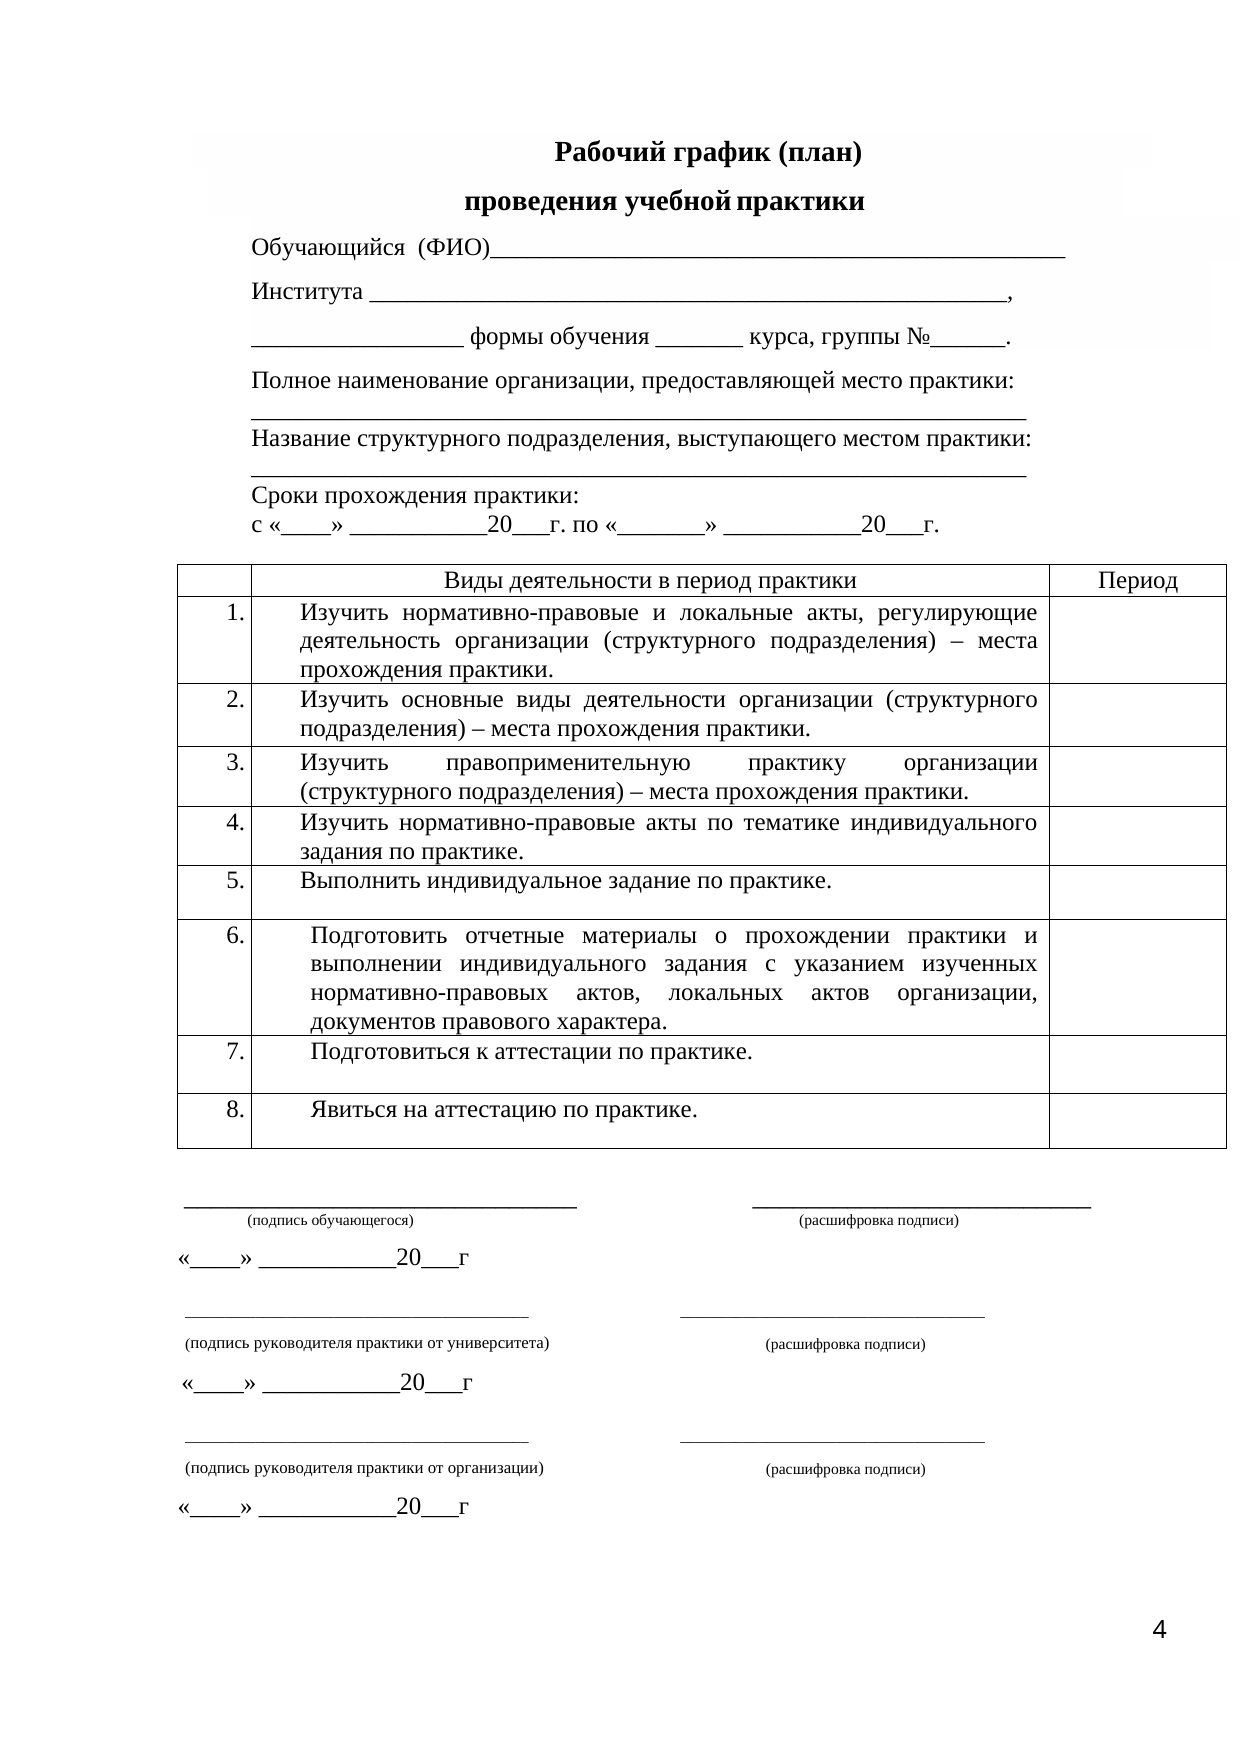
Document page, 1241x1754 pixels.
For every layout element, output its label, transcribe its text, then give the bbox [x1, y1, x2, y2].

table_cell [178, 1036, 251, 1093]
table_cell Изучить нормативно-правовые акты по тематике индивидуального задания по практике. [252, 807, 1049, 864]
table_header Период [1050, 565, 1226, 596]
text _____________________________ _________________________ [177, 1180, 1167, 1211]
table_cell [178, 866, 251, 919]
table_cell Явиться на аттестацию по практике. [252, 1094, 1049, 1148]
text «____» ___________20___г [177, 1367, 1167, 1395]
text Рабочий график (план) [193, 134, 1151, 167]
table_header [178, 565, 251, 596]
table_cell [178, 807, 251, 864]
table_cell [178, 1094, 251, 1148]
table_cell Подготовить отчетные материалы о прохождении практики и выполнении индивидуального задания с указанием изученных нормативно-правовых актов, локальных актов организации, документов правового характера. [252, 920, 1049, 1035]
text (подпись руководителя практики от университета) (расшифровка подписи) [177, 1333, 1167, 1367]
table_cell Изучить основные виды деятельности организации (структурного подразделения) – места прохождения практики. [252, 684, 1049, 746]
text проведения учебной практики [207, 183, 1122, 216]
table_cell Изучить правоприменительную практику организации (структурного подразделения) – места прохождения практики. [252, 747, 1049, 806]
table_cell [1050, 684, 1226, 746]
table_cell [1050, 920, 1226, 1035]
table_cell [1050, 1036, 1226, 1093]
table_cell [178, 684, 251, 746]
table_cell [178, 597, 251, 683]
table_cell [1050, 1094, 1226, 1148]
table_header Виды деятельности в период практики [252, 565, 1049, 596]
text Института ___________________________________________________, [251, 276, 1211, 305]
table_cell Выполнить индивидуальное задание по практике. [252, 866, 1049, 919]
text с «____» ___________20___г. по «_______» ___________20___г. [251, 509, 1211, 538]
table_cell [1050, 807, 1226, 864]
text «____» ___________20___г [177, 1491, 1167, 1520]
text ____________________________________________ _______________________________________ [177, 1427, 1167, 1458]
table_cell [1050, 747, 1226, 806]
text Название структурного подразделения, выступающего местом практики: [251, 423, 1211, 451]
table_cell Изучить нормативно-правовые и локальные акты, регулирующие деятельность организации (структурного подразделения) – места прохождения практики. [252, 597, 1049, 683]
text Сроки прохождения практики: [251, 480, 1211, 509]
table_cell [1050, 597, 1226, 683]
text (подпись руководителя практики от организации) (расшифровка подписи) [177, 1458, 1167, 1491]
text «____» ___________20___г [177, 1242, 1167, 1271]
table_cell [178, 747, 251, 806]
text _________________ формы обучения _______ курса, группы №______. [251, 321, 1211, 349]
text Обучающийся (ФИО)______________________________________________ [251, 232, 1240, 261]
table_cell [1050, 866, 1226, 919]
text ______________________________________________________________ [251, 451, 1211, 480]
text Полное наименование организации, предоставляющей место практики: [251, 365, 1211, 394]
text ______________________________________________________________ [251, 394, 1211, 423]
table_cell Подготовиться к аттестации по практике. [252, 1036, 1049, 1093]
text ____________________________________________ _______________________________________ [177, 1302, 1167, 1333]
text (подпись обучающегося) (расшифровка подписи) [177, 1211, 1167, 1242]
table_cell [178, 920, 251, 1035]
